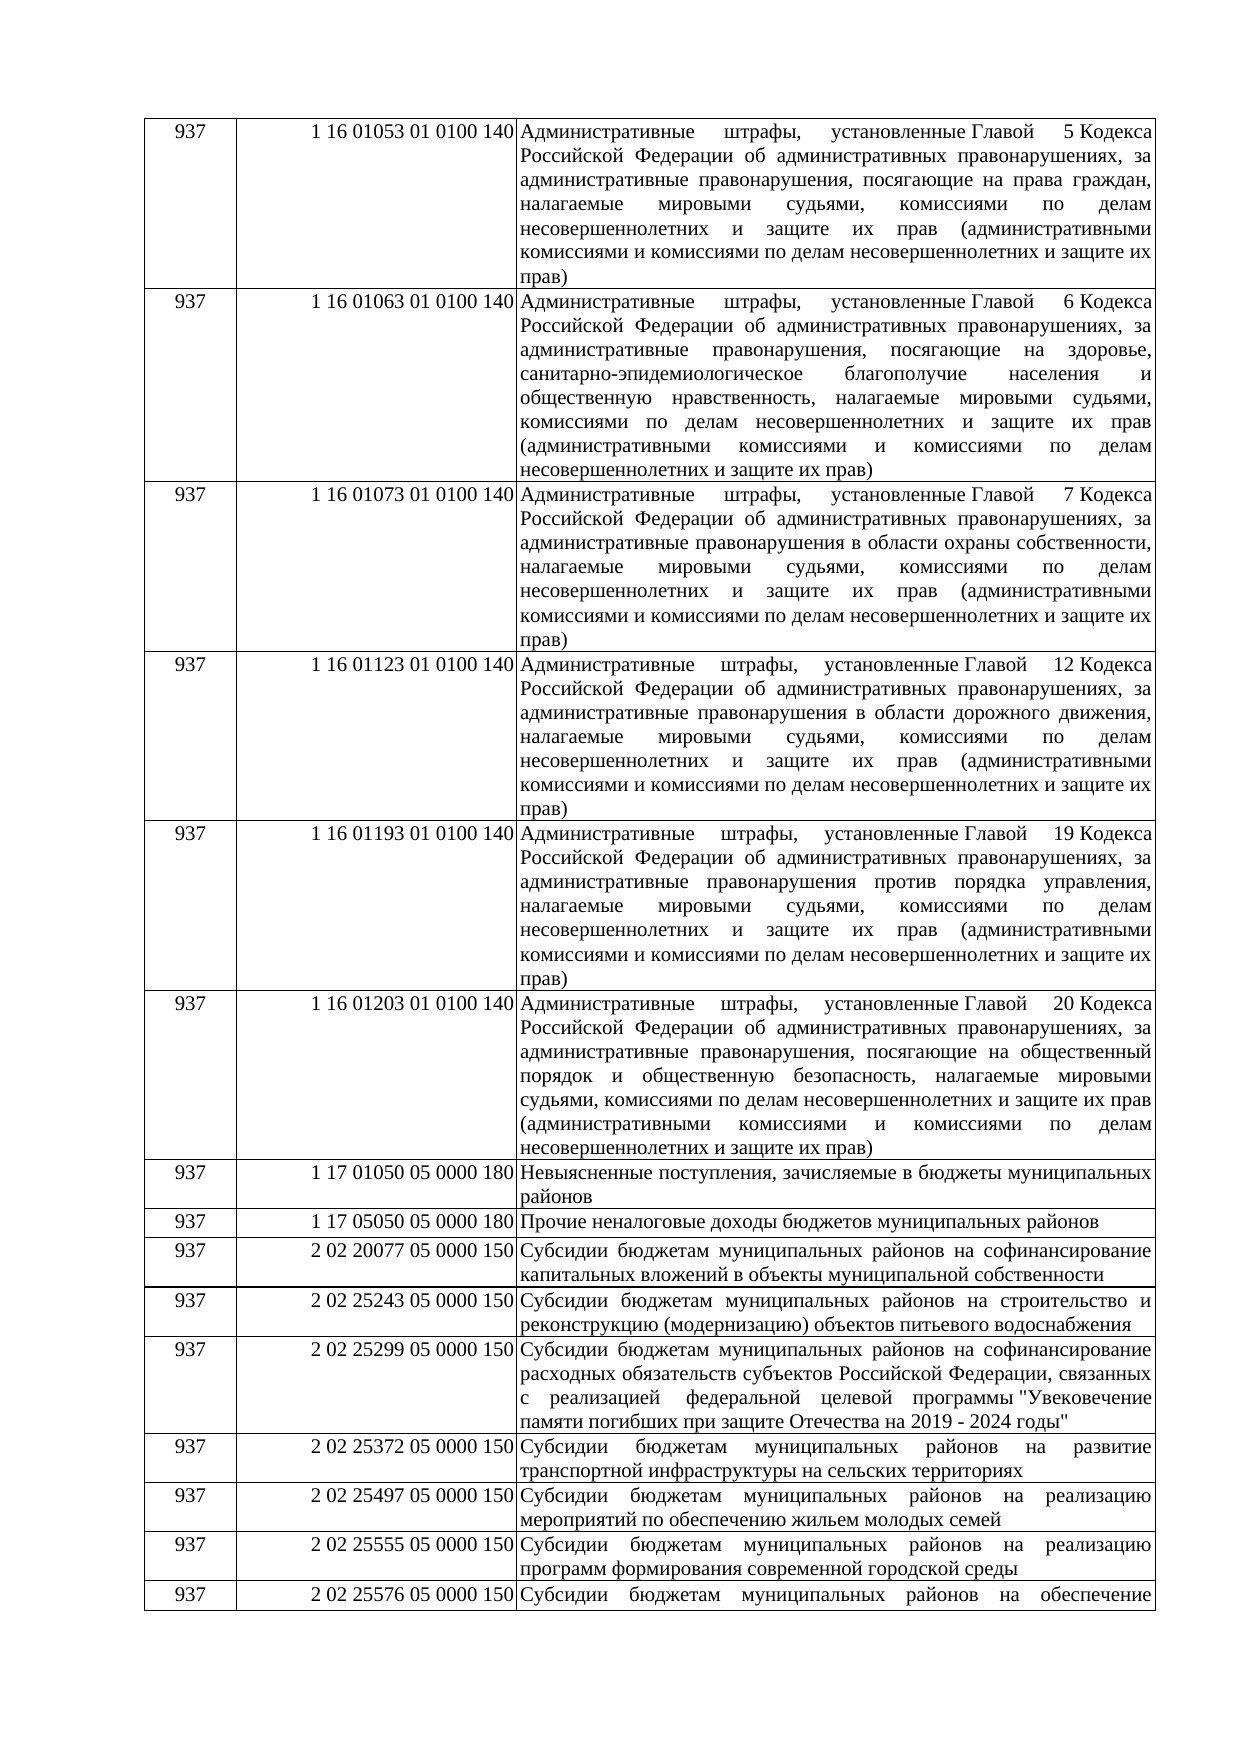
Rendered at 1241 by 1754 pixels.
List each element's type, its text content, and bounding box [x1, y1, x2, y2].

table_cell 937 [145, 1238, 236, 1286]
table_cell Субсидии бюджетам муниципальных районов на реализацию программ формирования современной городской среды [517, 1532, 1155, 1580]
table_cell 1 16 01193 01 0100 140 [237, 821, 516, 989]
table_cell 2 02 25372 05 0000 150 [237, 1434, 516, 1482]
table_cell 937 [145, 652, 236, 820]
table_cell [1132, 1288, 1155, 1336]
table_cell Субсидии бюджетам муниципальных районов на развитие транспортной инфраструктуры на сельских территориях [1023, 1434, 1155, 1482]
table_cell 937 [145, 1209, 236, 1237]
table_cell 1 16 01073 01 0100 140 [237, 482, 516, 651]
table_cell 1 17 01050 05 0000 180 [237, 1160, 516, 1208]
table_cell 2 02 25243 05 0000 150 [237, 1288, 516, 1336]
table_cell Прочие неналоговые доходы бюджетов муниципальных районов [517, 1209, 1155, 1237]
table_cell Субсидии бюджетам муниципальных районов на реализацию мероприятий по обеспечению жильем молодых семей [517, 1483, 1155, 1531]
table_cell Субсидии бюджетам муниципальных районов на софинансирование капитальных вложений в объекты муниципальной собственности [517, 1238, 1155, 1286]
table_cell 937 [145, 1581, 236, 1609]
table_cell Административные штрафы, установленные Главой 5 Кодекса Российской Федерации об административных правонарушениях, за административные правонарушения, посягающие на права граждан, налагаемые мировыми судьями, комиссиями по делам несовершеннолетних и защите их прав (административными комиссиями и комиссиями по делам несовершеннолетних и защите их прав) [517, 119, 1155, 288]
table_cell 1 17 05050 05 0000 180 [237, 1209, 516, 1237]
table_cell Административные штрафы, установленные Главой 6 Кодекса Российской Федерации об административных правонарушениях, за административные правонарушения, посягающие на здоровье, санитарно-эпидемиологическое благополучие населения и общественную нравственность, налагаемые мировыми судьями, комиссиями по делам несовершеннолетних и защите их прав (административными комиссиями и комиссиями по делам несовершеннолетних и защите их прав) [873, 289, 1155, 481]
table_cell 937 [145, 119, 236, 288]
table_cell 937 [145, 1532, 236, 1580]
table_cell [517, 1581, 1155, 1609]
table_cell 2 02 25555 05 0000 150 [237, 1532, 516, 1580]
table_cell 2 02 25299 05 0000 150 [237, 1337, 516, 1433]
table_cell 937 [145, 1434, 236, 1482]
table_cell Административные штрафы, установленные Главой 20 Кодекса Российской Федерации об административных правонарушениях, за административные правонарушения, посягающие на общественный порядок и общественную безопасность, налагаемые мировыми судьями, комиссиями по делам несовершеннолетних и защите их прав (административными комиссиями и комиссиями по делам несовершеннолетних и защите их прав) [873, 991, 1155, 1159]
table_cell 1 16 01203 01 0100 140 [237, 991, 516, 1159]
table_cell 1 16 01053 01 0100 140 [237, 119, 516, 288]
table_cell Невыясненные поступления, зачисляемые в бюджеты муниципальных районов [517, 1160, 1155, 1208]
table_cell 937 [145, 1160, 236, 1208]
table_cell 2 02 25497 05 0000 150 [237, 1483, 516, 1531]
table_cell 937 [145, 289, 236, 481]
table_cell 1 16 01063 01 0100 140 [237, 289, 516, 481]
table_cell 937 [145, 1483, 236, 1531]
table_cell 937 [145, 821, 236, 989]
table_cell 937 [145, 482, 236, 651]
table_cell Административные штрафы, установленные Главой 19 Кодекса Российской Федерации об административных правонарушениях, за административные правонарушения против порядка управления, налагаемые мировыми судьями, комиссиями по делам несовершеннолетних и защите их прав (административными комиссиями и комиссиями по делам несовершеннолетних и защите их прав) [517, 821, 1155, 989]
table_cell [237, 1581, 516, 1609]
table_cell 937 [145, 991, 236, 1159]
table_cell 937 [145, 1288, 236, 1336]
table_cell Административные штрафы, установленные Главой 12 Кодекса Российской Федерации об административных правонарушениях, за административные правонарушения в области дорожного движения, налагаемые мировыми судьями, комиссиями по делам несовершеннолетних и защите их прав (административными комиссиями и комиссиями по делам несовершеннолетних и защите их прав) [567, 652, 1155, 820]
table_cell Административные штрафы, установленные Главой 7 Кодекса Российской Федерации об административных правонарушениях, за административные правонарушения в области охраны собственности, налагаемые мировыми судьями, комиссиями по делам несовершеннолетних и защите их прав (административными комиссиями и комиссиями по делам несовершеннолетних и защите их прав) [517, 482, 1155, 651]
table_cell 1 16 01123 01 0100 140 [237, 652, 516, 820]
table_cell 937 [145, 1337, 236, 1433]
table_cell 2 02 20077 05 0000 150 [237, 1238, 516, 1286]
